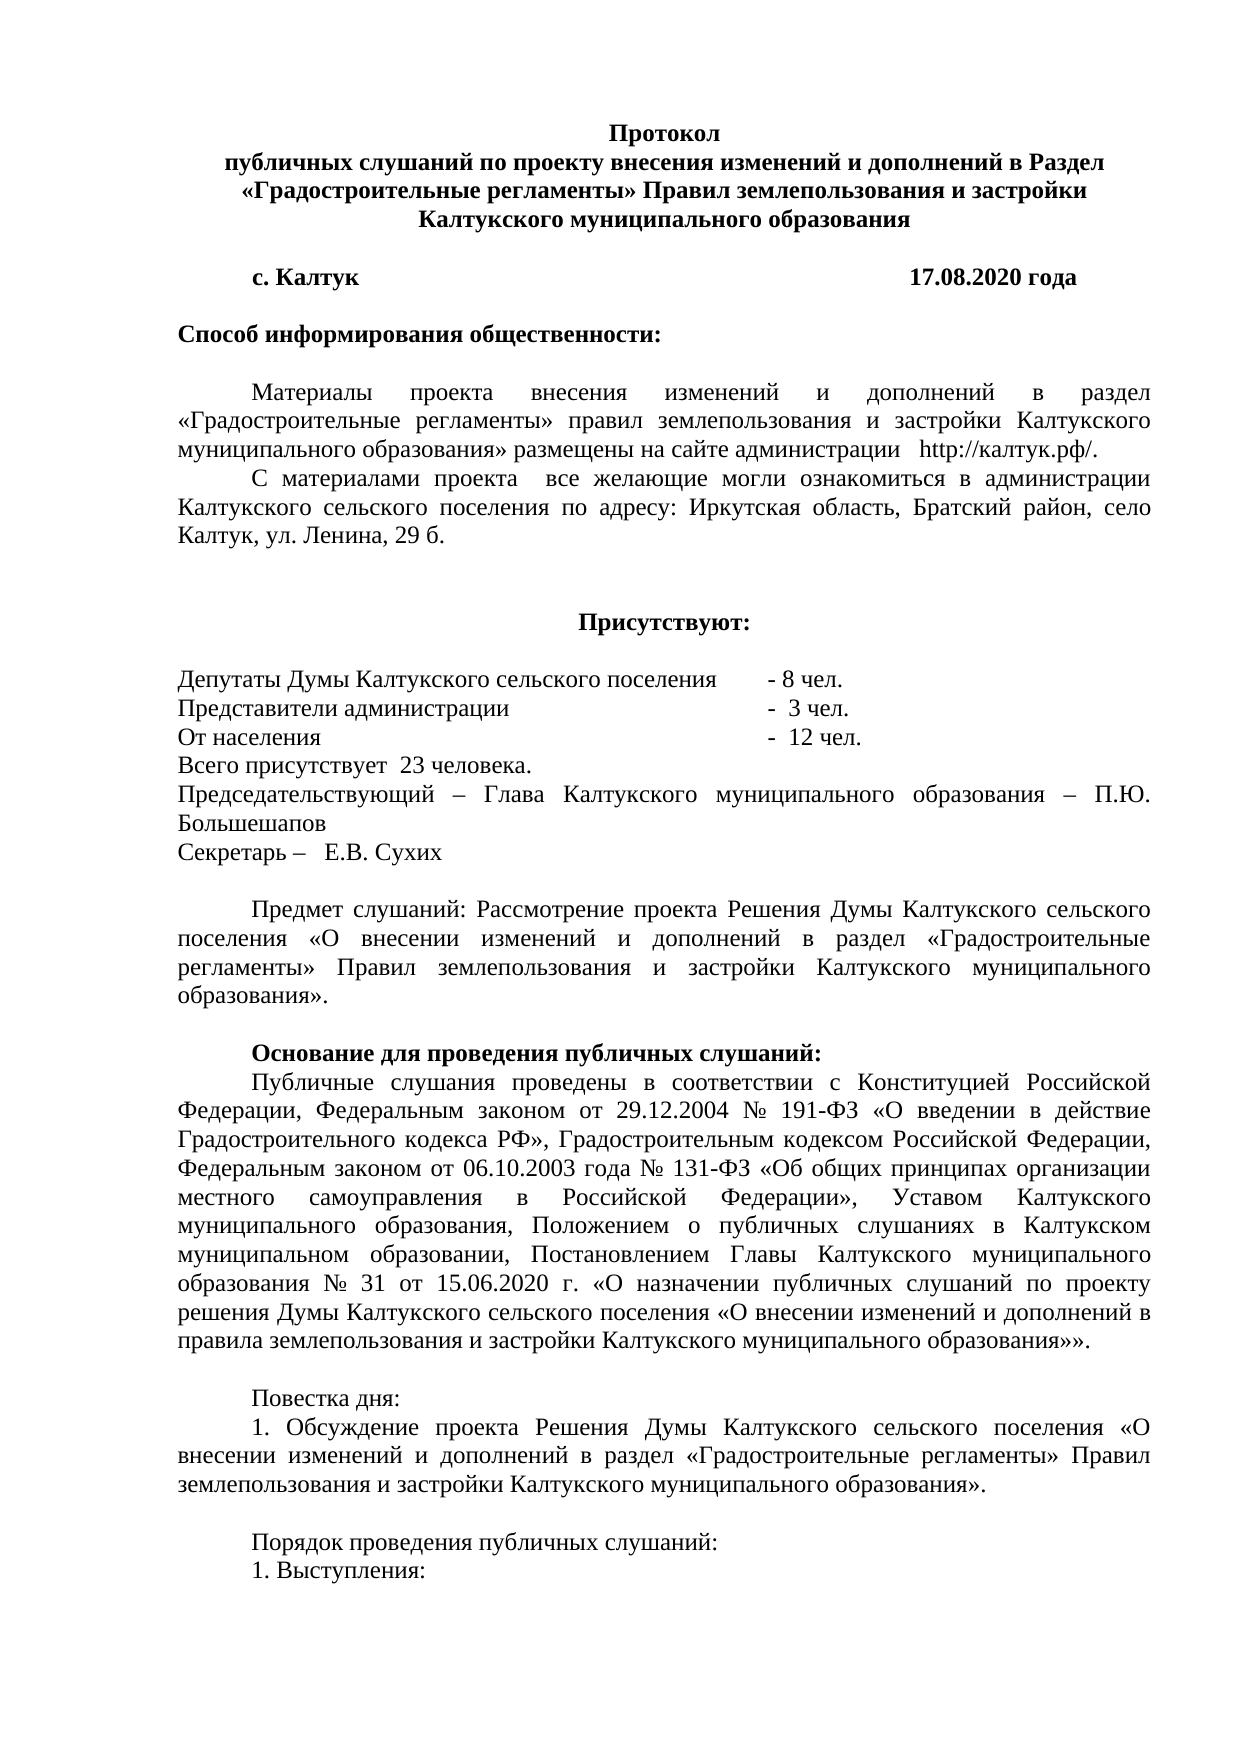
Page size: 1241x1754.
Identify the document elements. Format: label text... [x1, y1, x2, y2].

text Повестка дня: [177, 1383, 1152, 1412]
text Протокол [177, 118, 1152, 147]
text публичных слушаний по проекту внесения изменений и дополнений в Раздел «Градостроительные регламенты» Правил землепользования и застройки Калтукского муниципального образования [177, 147, 1152, 233]
text Председательствующий – Глава Калтукского муниципального образования – П.Ю. Большешапов [177, 779, 1152, 837]
text Представители администрации - 3 чел. [177, 693, 1152, 722]
text Материалы проекта внесения изменений и дополнений в раздел «Градостроительные регламенты» правил землепользования и застройки Калтукского муниципального образования» размещены на сайте администрации http://калтук.рф/. [177, 377, 1152, 463]
text с. Калтук 17.08.2020 года [177, 262, 1152, 291]
text От населения - 12 чел. [177, 722, 1152, 751]
text Всего присутствует 23 человека. [177, 751, 1152, 779]
text Порядок проведения публичных слушаний: [177, 1527, 1152, 1556]
text С материалами проекта все желающие могли ознакомиться в администрации Калтукского сельского поселения по адресу: Иркутская область, Братский район, село Калтук, ул. Ленина, 29 б. [177, 463, 1152, 549]
text Секретарь – Е.В. Сухих [177, 837, 1152, 866]
text 1. Выступления: [177, 1556, 1152, 1584]
text 1. Обсуждение проекта Решения Думы Калтукского сельского поселения «О внесении изменений и дополнений в раздел «Градостроительные регламенты» Правил землепользования и застройки Калтукского муниципального образования». [177, 1412, 1152, 1498]
text Присутствуют: [177, 607, 1152, 636]
text Основание для проведения публичных слушаний: [177, 1038, 1152, 1067]
text Депутаты Думы Калтукского сельского поселения - 8 чел. [177, 664, 1152, 693]
text Публичные слушания проведены в соответствии с Конституцией Российской Федерации, Федеральным законом от 29.12.2004 № 191-ФЗ «О введении в действие Градостроительного кодекса РФ», Градостроительным кодексом Российской Федерации, Федеральным законом от 06.10.2003 года № 131-ФЗ «Об общих принципах организации местного самоуправления в Российской Федерации», Уставом Калтукского муниципального образования, Положением о публичных слушаниях в Калтукском муниципальном образовании, Постановлением Главы Калтукского муниципального образования № 31 от 15.06.2020 г. «О назначении публичных слушаний по проекту решения Думы Калтукского сельского поселения «О внесении изменений и дополнений в правила землепользования и застройки Калтукского муниципального образования»». [177, 1067, 1152, 1354]
text Способ информирования общественности: [177, 319, 1152, 348]
text Предмет слушаний: Рассмотрение проекта Решения Думы Калтукского сельского поселения «О внесении изменений и дополнений в раздел «Градостроительные регламенты» Правил землепользования и застройки Калтукского муниципального образования». [177, 894, 1152, 1009]
